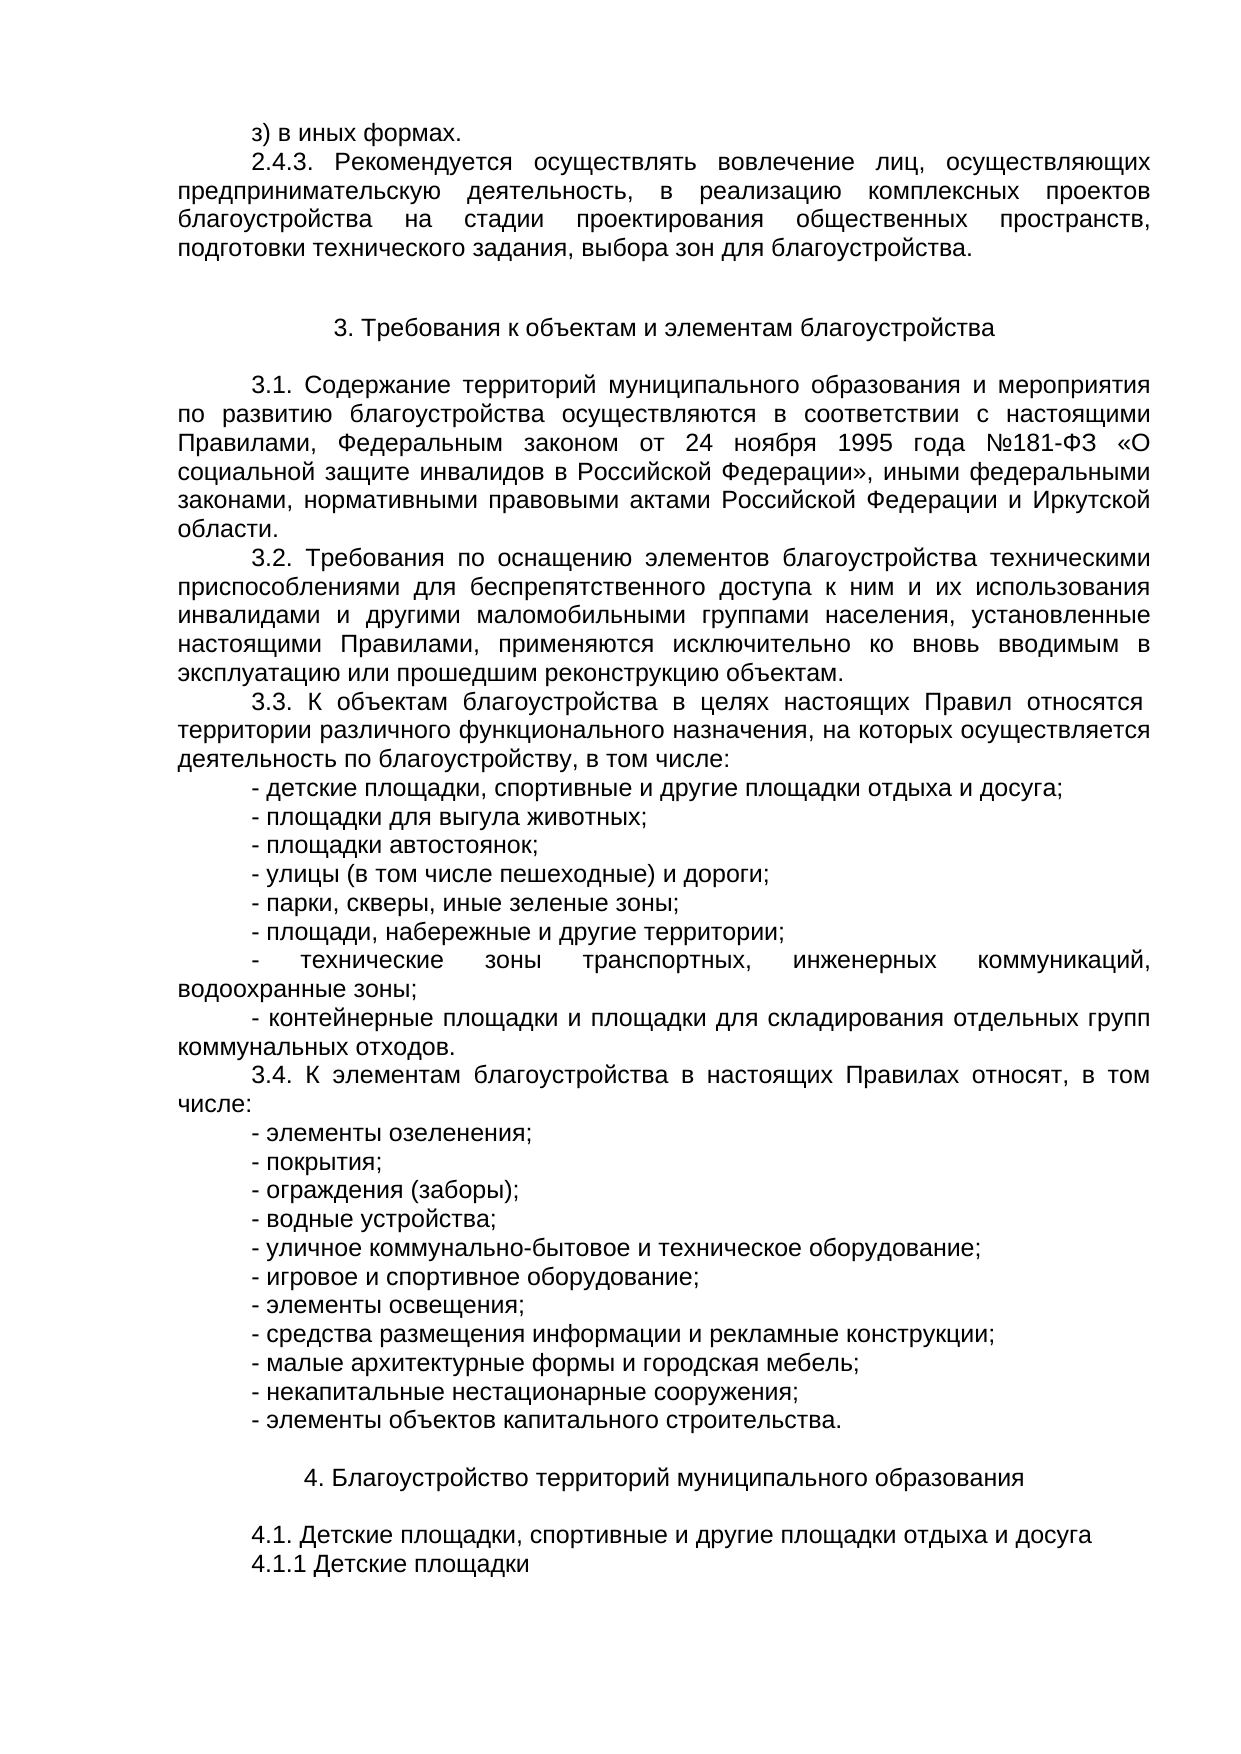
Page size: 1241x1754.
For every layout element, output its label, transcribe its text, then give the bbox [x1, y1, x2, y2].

text - площадки для выгула животных; [177, 802, 1152, 830]
text з) в иных формах. [177, 118, 1152, 147]
text 3.3. К объектам благоустройства в целях настоящих Правил относятся территории различного функционального назначения, на которых осуществляется деятельность по благоустройству, в том числе: [177, 687, 1152, 773]
text - элементы освещения; [177, 1290, 1152, 1319]
text - малые архитектурные формы и городская мебель; [177, 1348, 1152, 1377]
text - улицы (в том числе пешеходные) и дороги; [177, 859, 1152, 888]
text - игровое и спортивное оборудование; [177, 1262, 1152, 1290]
text - покрытия; [177, 1147, 1152, 1175]
text - некапитальные нестационарные сооружения; [177, 1377, 1152, 1405]
text 4.1.1 Детские площадки [177, 1549, 1152, 1578]
text - площадки автостоянок; [177, 830, 1152, 859]
text 4. Благоустройство территорий муниципального образования [177, 1463, 1152, 1492]
text 4.1. Детские площадки, спортивные и другие площадки отдыха и досуга [177, 1520, 1152, 1549]
text - уличное коммунально-бытовое и техническое оборудование; [177, 1233, 1152, 1262]
text - площади, набережные и другие территории; [177, 917, 1152, 945]
text - парки, скверы, иные зеленые зоны; [177, 888, 1152, 917]
text - ограждения (заборы); [177, 1175, 1152, 1204]
text 3.4. К элементам благоустройства в настоящих Правилах относят, в том числе: [177, 1060, 1152, 1118]
text - детские площадки, спортивные и другие площадки отдыха и досуга; [177, 773, 1152, 802]
text 3. Требования к объектам и элементам благоустройства [177, 313, 1152, 342]
text 2.4.3. Рекомендуется осуществлять вовлечение лиц, осуществляющих предпринимательскую деятельность, в реализацию комплексных проектов благоустройства на стадии проектирования общественных пространств, подготовки технического задания, выбора зон для благоустройства. [177, 147, 1152, 262]
text - элементы объектов капитального строительства. [177, 1405, 1152, 1434]
text - технические зоны транспортных, инженерных коммуникаций, водоохранные зоны; [177, 945, 1152, 1003]
text - средства размещения информации и рекламные конструкции; [177, 1319, 1152, 1348]
text - элементы озеленения; [177, 1118, 1152, 1147]
text 3.1. Содержание территорий муниципального образования и мероприятия по развитию благоустройства осуществляются в соответствии с настоящими Правилами, Федеральным законом от 24 ноября 1995 года №181-ФЗ «О социальной защите инвалидов в Российской Федерации», иными федеральными законами, нормативными правовыми актами Российской Федерации и Иркутской области. [177, 370, 1152, 543]
text - водные устройства; [177, 1204, 1152, 1233]
text 3.2. Требования по оснащению элементов благоустройства техническими приспособлениями для беспрепятственного доступа к ним и их использования инвалидами и другими маломобильными группами населения, установленные настоящими Правилами, применяются исключительно ко вновь вводимым в эксплуатацию или прошедшим реконструкцию объектам. [177, 543, 1152, 687]
text - контейнерные площадки и площадки для складирования отдельных групп коммунальных отходов. [177, 1003, 1152, 1060]
